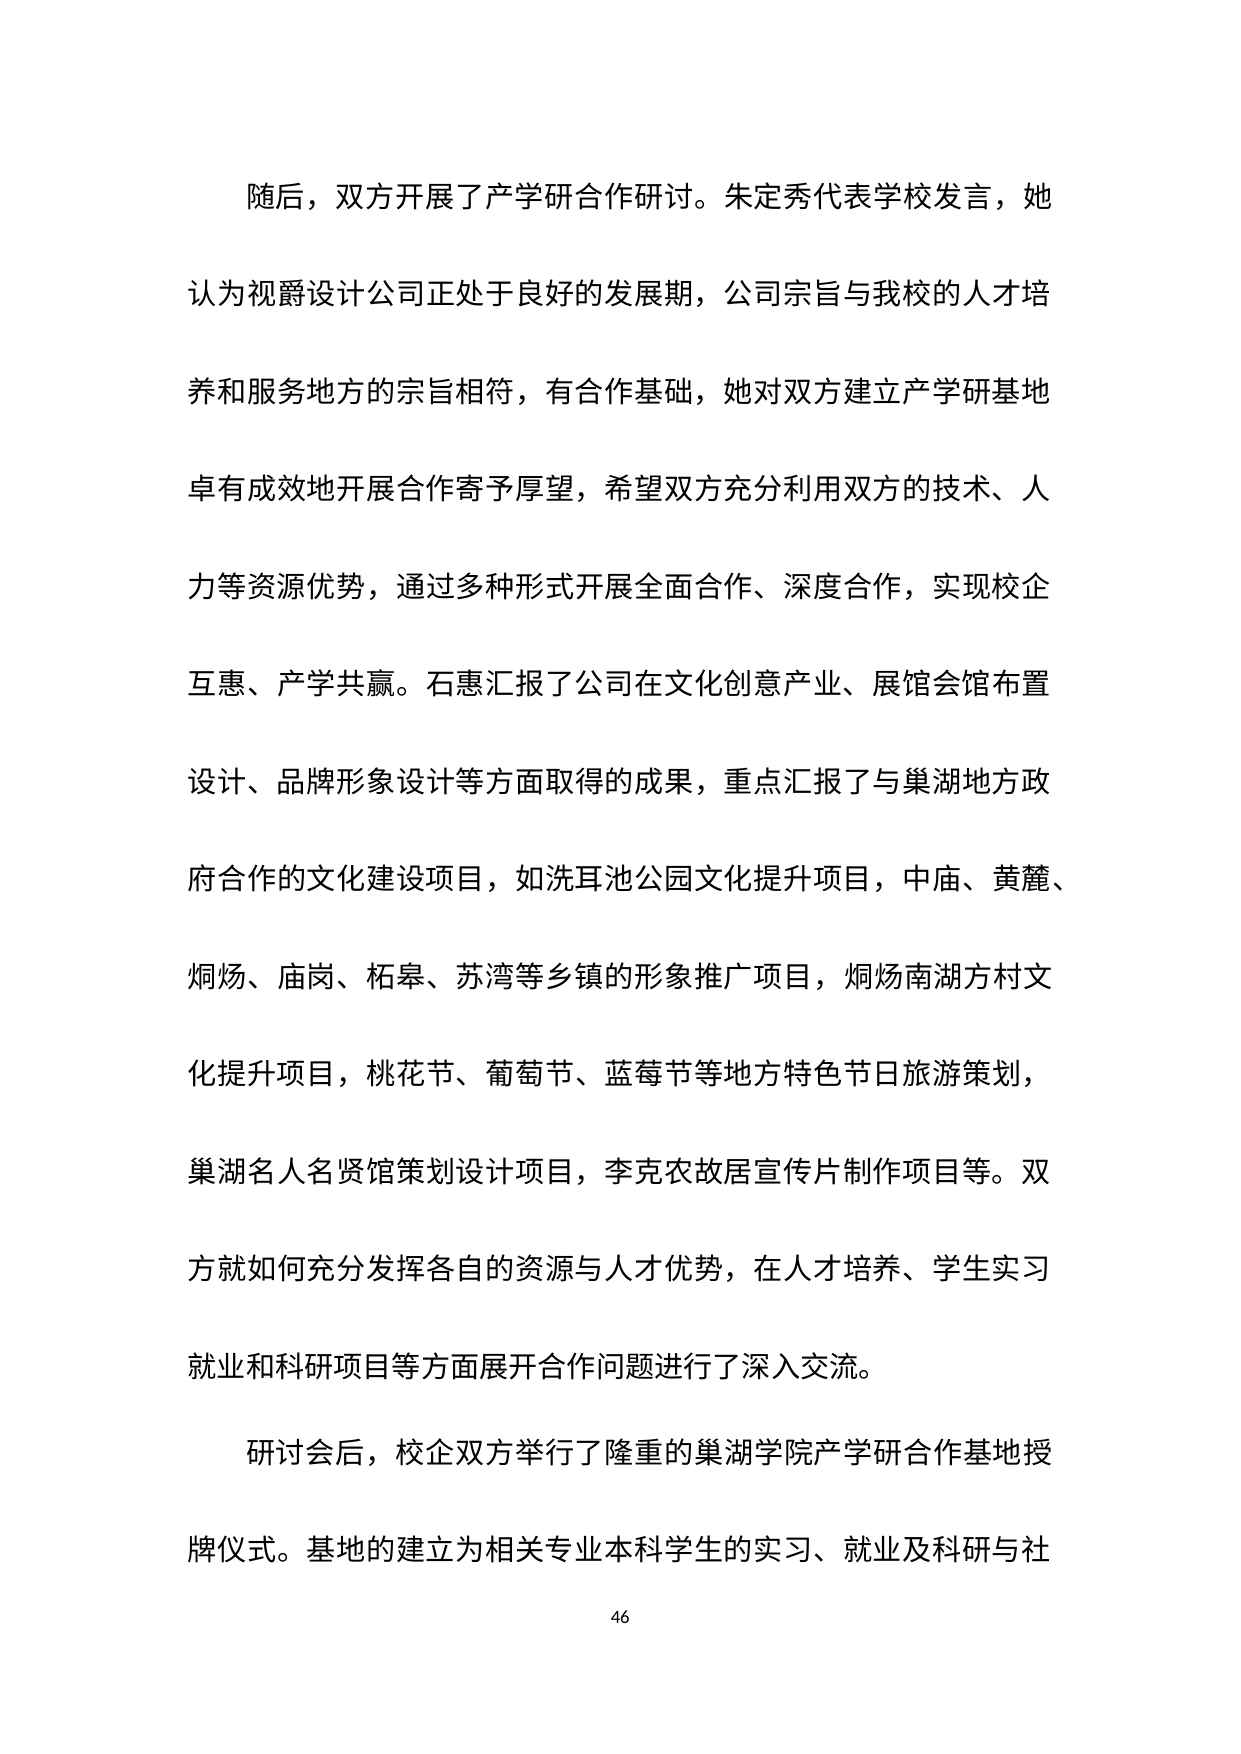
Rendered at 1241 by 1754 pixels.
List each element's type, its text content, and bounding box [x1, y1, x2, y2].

text 随后，双方开展了产学研合作研讨。朱定秀代表学校发言，她认为视爵设计公司正处于良好的发展期，公司宗旨与我校的人才培养和服务地方的宗旨相符，有合作基础，她对双方建立产学研基地卓有成效地开展合作寄予厚望，希望双方充分利用双方的技术、人力等资源优势，通过多种形式开展全面合作、深度合作，实现校企互惠、产学共赢。石惠汇报了公司在文化创意产业、展馆会馆布置设计、品牌形象设计等方面取得的成果，重点汇报了与巢湖地方政府合作的文化建设项目，如洗耳池公园文化提升项目，中庙、黄麓、烔炀、庙岗、柘皋、苏湾等乡镇的形象推广项目，烔炀南湖方村文化提升项目，桃花节、葡萄节、蓝莓节等地方特色节日旅游策划，巢湖名人名贤馆策划设计项目，李克农故居宣传片制作项目等。双方就如何充分发挥各自的资源与人才优势，在人才培养、学生实习就业和科研项目等方面展开合作问题进行了深入交流。 [187, 162, 1053, 1397]
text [187, 1418, 1053, 1581]
